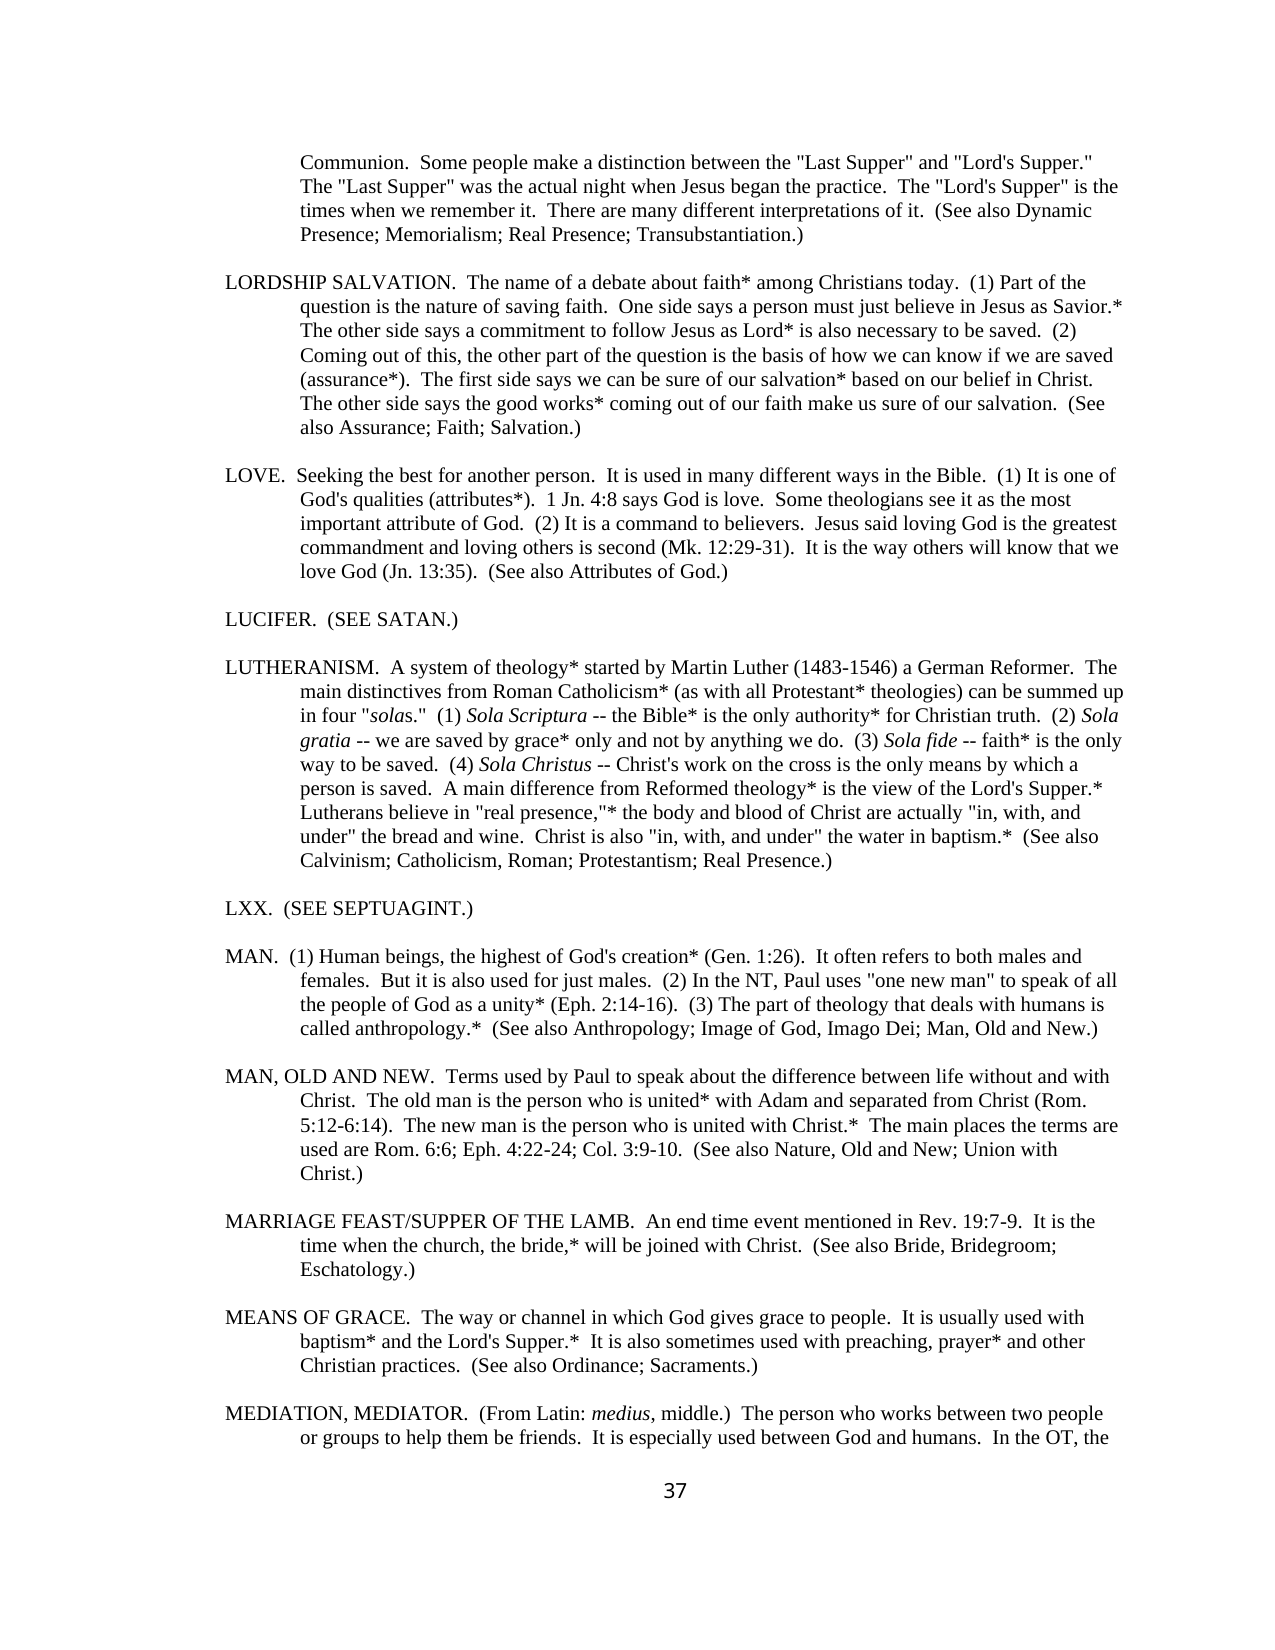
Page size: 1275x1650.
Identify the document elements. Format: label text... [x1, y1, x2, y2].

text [225, 1401, 1125, 1449]
text MAN. (1) Human beings, the highest of God's creation* (Gen. 1:26). It often refers to both males and females. But it is also used for just males. (2) In the NT, Paul uses "one new man" to speak of all the people of God as a unity* (Eph. 2:14-16). (3) The part of theology that deals with humans is called anthropology.* (See also Anthropology; Image of God, Imago Dei; Man, Old and New.) [225, 944, 1125, 1040]
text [225, 150, 1125, 246]
text LOVE. Seeking the best for another person. It is used in many different ways in the Bible. (1) It is one of God's qualities (attributes*). 1 Jn. 4:8 says God is love. Some theologians see it as the most important attribute of God. (2) It is a command to believers. Jesus said loving God is the greatest commandment and loving others is second (Mk. 12:29-31). It is the way others will know that we love God (Jn. 13:35). (See also Attributes of God.) [225, 463, 1125, 583]
text LUTHERANISM. A system of theology* started by Martin Luther (1483-1546) a German Reformer. The main distinctives from Roman Catholicism* (as with all Protestant* theologies) can be summed up in four "solas." (1) Sola Scriptura -- the Bible* is the only authority* for Christian truth. (2) Sola gratia -- we are saved by grace* only and not by anything we do. (3) Sola fide -- faith* is the only way to be saved. (4) Sola Christus -- Christ's work on the cross is the only means by which a person is saved. A main difference from Reformed theology* is the view of the Lord's Supper.* Lutherans believe in "real presence,"* the body and blood of Christ are actually "in, with, and under" the bread and wine. Christ is also "in, with, and under" the water in baptism.* (See also Calvinism; Catholicism, Roman; Protestantism; Real Presence.) [225, 655, 1125, 872]
text LORDSHIP SALVATION. The name of a debate about faith* among Christians today. (1) Part of the question is the nature of saving faith. One side says a person must just believe in Jesus as Savior.* The other side says a commitment to follow Jesus as Lord* is also necessary to be saved. (2) Coming out of this, the other part of the question is the basis of how we can know if we are saved (assurance*). The first side says we can be sure of our salvation* based on our belief in Christ. The other side says the good works* coming out of our faith make us sure of our salvation. (See also Assurance; Faith; Salvation.) [225, 270, 1125, 439]
text MARRIAGE FEAST/SUPPER OF THE LAMB. An end time event mentioned in Rev. 19:7-9. It is the time when the church, the bride,* will be joined with Christ. (See also Bride, Bridegroom; Eschatology.) [225, 1209, 1125, 1281]
text LUCIFER. (SEE SATAN.) [225, 607, 1125, 631]
text LXX. (SEE SEPTUAGINT.) [225, 896, 1125, 920]
text MAN, OLD AND NEW. Terms used by Paul to speak about the difference between life without and with Christ. The old man is the person who is united* with Adam and separated from Christ (Rom. 5:12-6:14). The new man is the person who is united with Christ.* The main places the terms are used are Rom. 6:6; Eph. 4:22-24; Col. 3:9-10. (See also Nature, Old and New; Union with Christ.) [225, 1064, 1125, 1185]
text MEANS OF GRACE. The way or channel in which God gives grace to people. It is usually used with baptism* and the Lord's Supper.* It is also sometimes used with preaching, prayer* and other Christian practices. (See also Ordinance; Sacraments.) [225, 1305, 1125, 1377]
